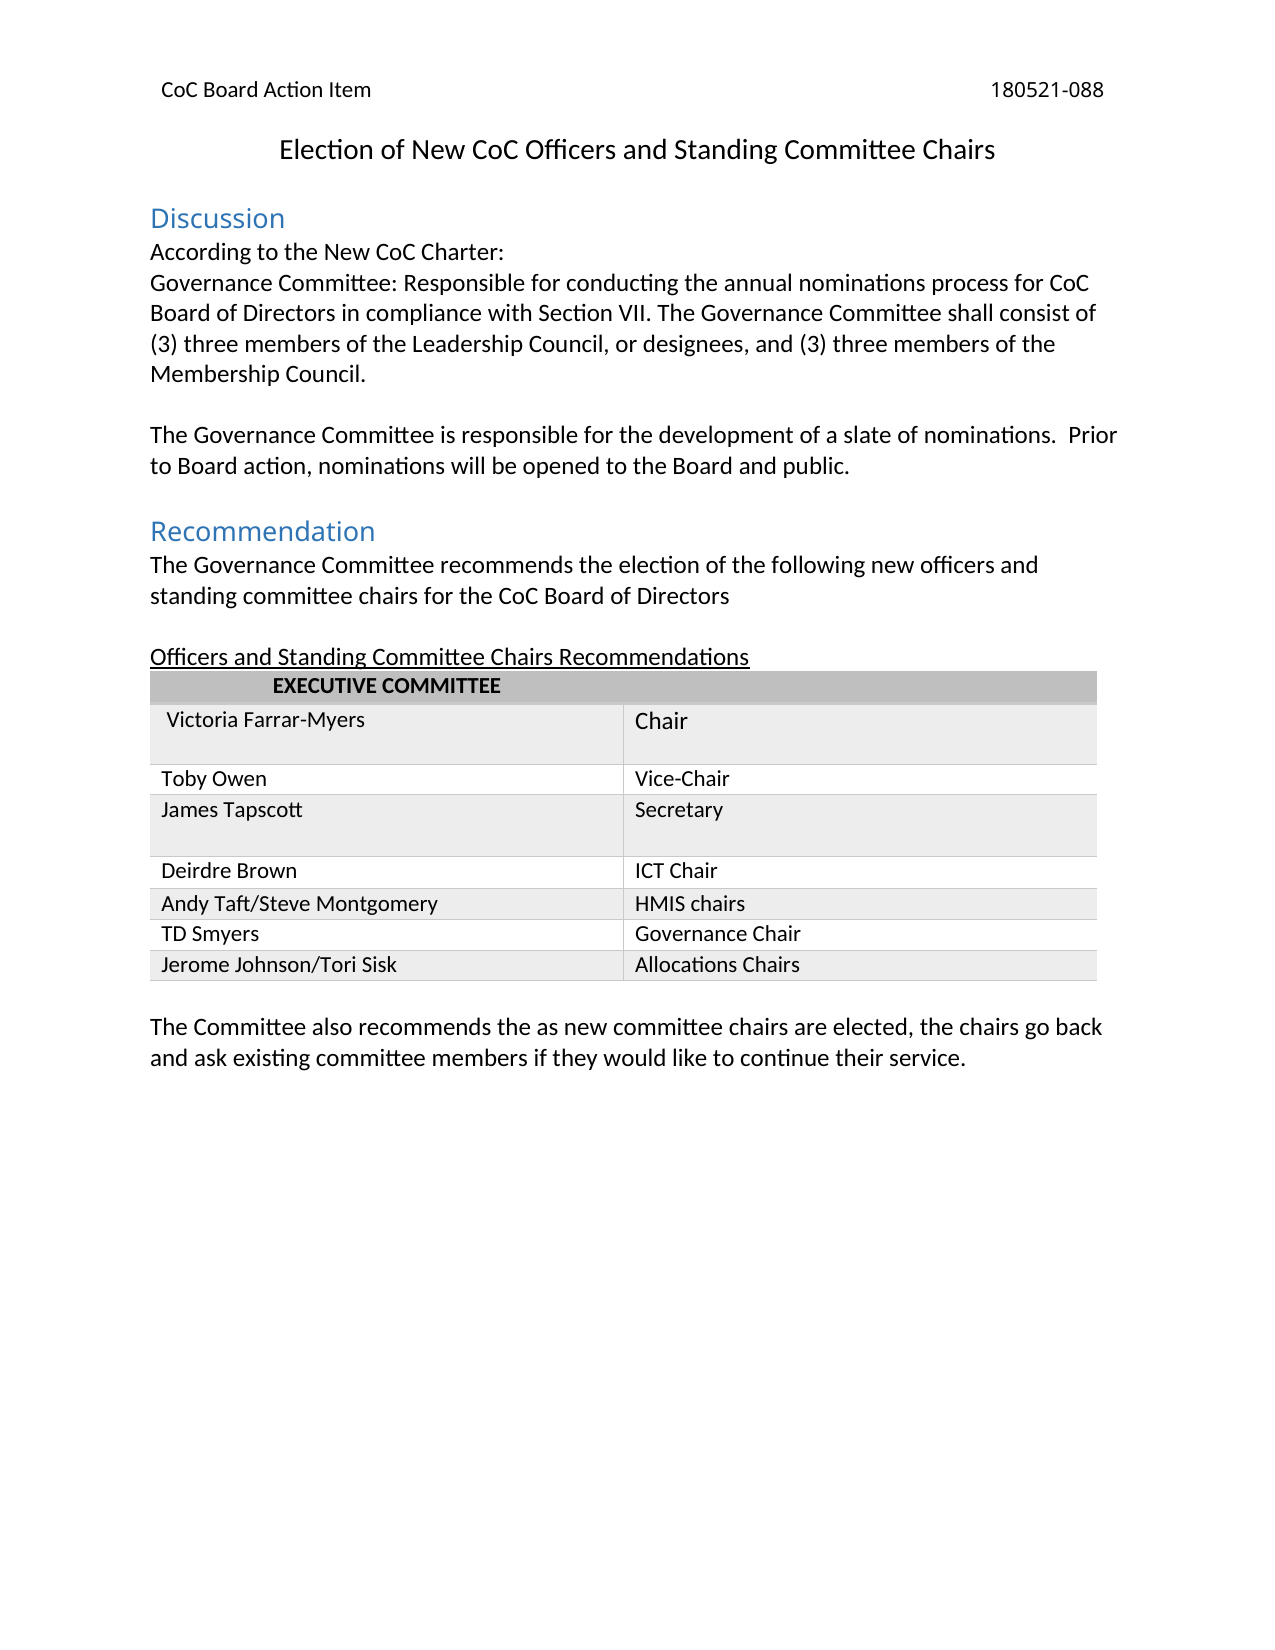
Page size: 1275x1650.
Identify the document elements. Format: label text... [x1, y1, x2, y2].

text Officers and Standing Committee Chairs Recommendations [150, 641, 1125, 671]
table_cell Jerome Johnson/Tori Sisk [150, 951, 623, 980]
table_header EXECUTIVE COMMITTEE [150, 671, 624, 702]
table_cell Vice-Chair [624, 765, 1097, 794]
subtitle Discussion [150, 199, 1125, 236]
text The Committee also recommends the as new committee chairs are elected, the chairs go back and ask existing committee members if they would like to continue their service. [150, 1011, 1125, 1072]
table_cell ICT Chair [624, 857, 1097, 888]
table_cell Toby Owen [150, 765, 623, 794]
table_cell Secretary [624, 795, 1097, 856]
table_cell Andy Taft/Steve Montgomery [150, 889, 623, 919]
table_cell HMIS chairs [624, 889, 1097, 919]
text The Governance Committee is responsible for the development of a slate of nominations. Prior to Board action, nominations will be opened to the Board and public. [150, 419, 1125, 480]
subtitle Recommendation [150, 512, 1125, 549]
text According to the New CoC Charter: [150, 236, 1125, 267]
table_cell Victoria Farrar-Myers [150, 705, 623, 764]
table_cell Chair [624, 705, 1097, 764]
table_header [624, 671, 1097, 702]
text The Governance Committee recommends the election of the following new officers and standing committee chairs for the CoC Board of Directors [150, 549, 1125, 610]
text Governance Committee: Responsible for conducting the annual nominations process for CoC Board of Directors in compliance with Section VII. The Governance Committee shall consist of (3) three members of the Leadership Council, or designees, and (3) three members of the Membership Council. [150, 267, 1125, 389]
table_cell Allocations Chairs [624, 951, 1097, 980]
table_cell Governance Chair [624, 920, 1097, 950]
table_cell TD Smyers [150, 920, 623, 950]
table_cell James Tapscott [150, 795, 623, 856]
table_cell Deirdre Brown [150, 857, 623, 888]
